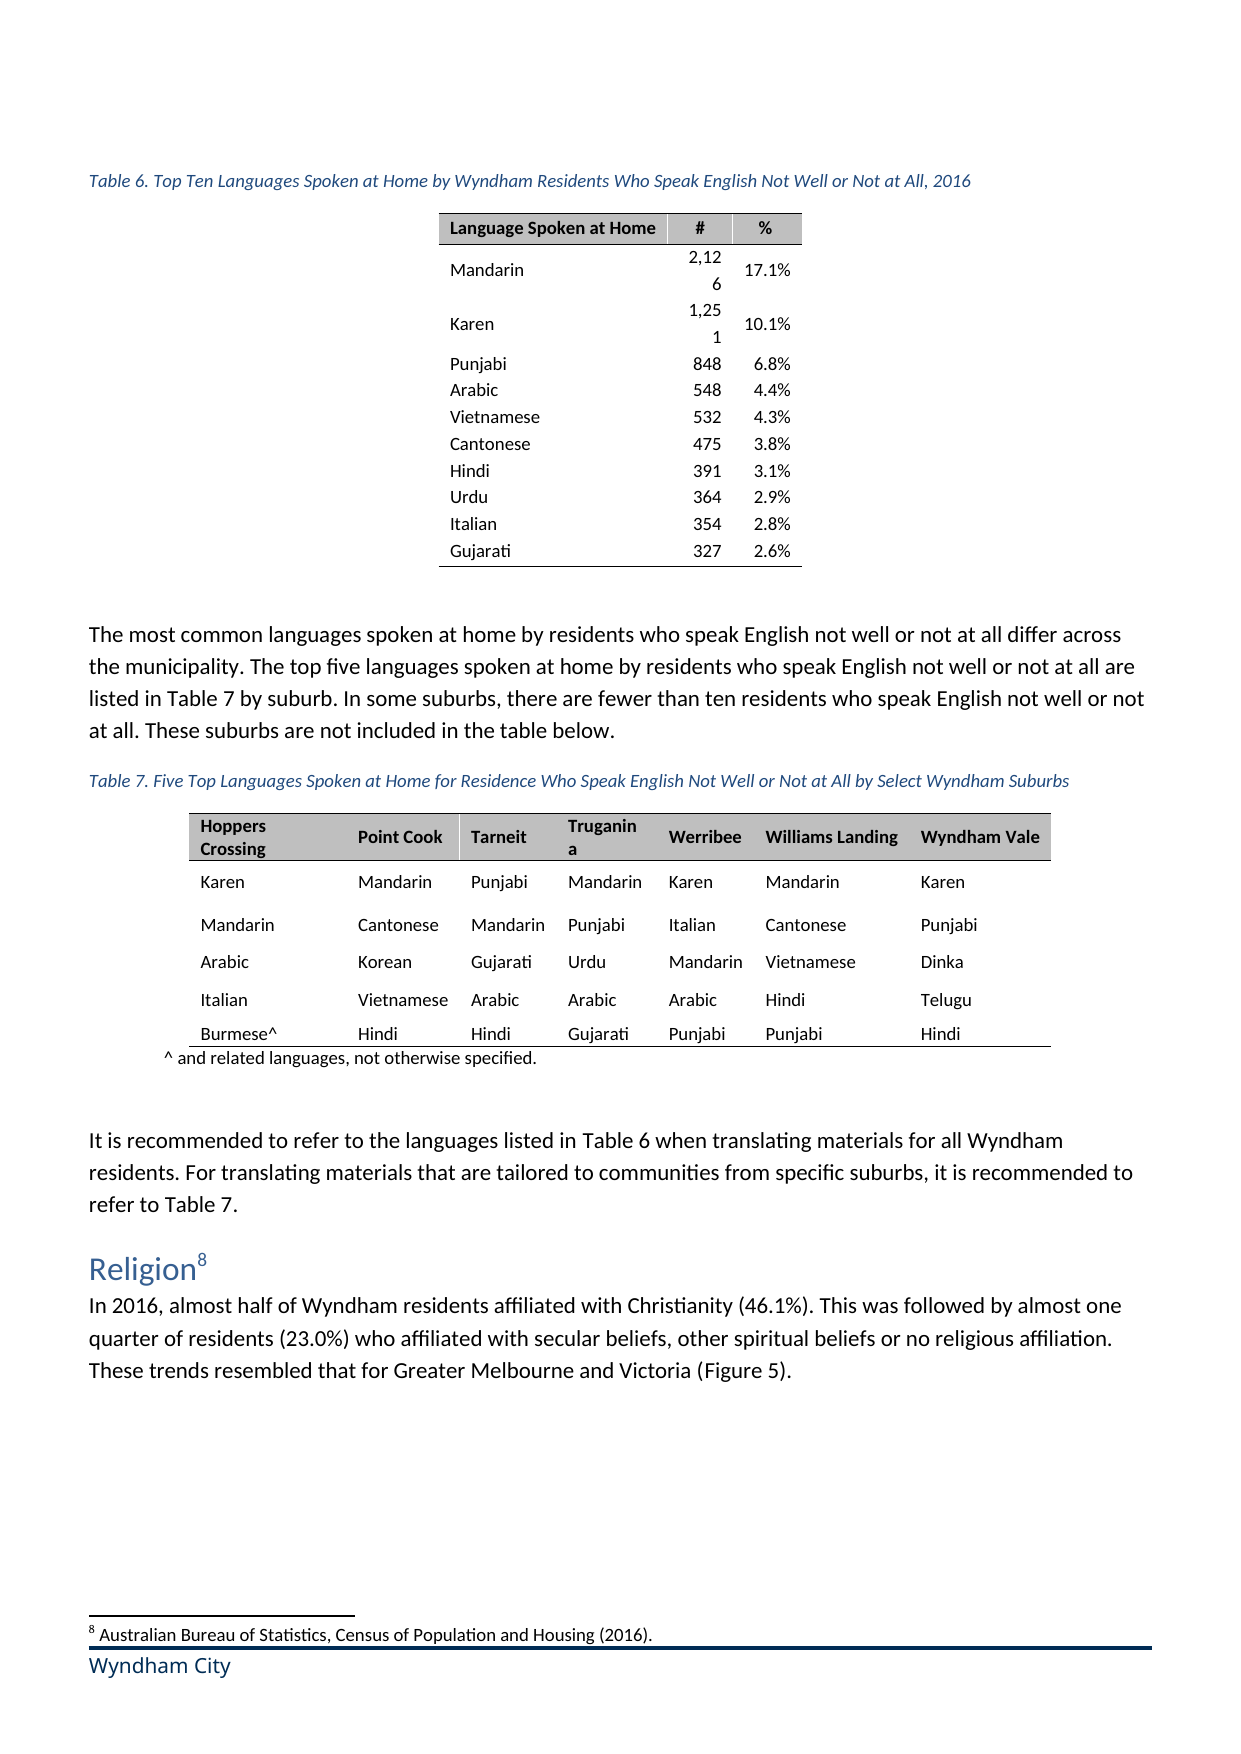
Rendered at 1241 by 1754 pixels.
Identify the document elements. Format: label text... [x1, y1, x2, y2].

table_cell Punjabi [439, 352, 667, 378]
table_cell Punjabi [909, 903, 1051, 947]
table_cell 2.6% [733, 539, 802, 566]
table_cell Urdu [557, 947, 657, 978]
table_header Werribee [657, 814, 754, 860]
table_cell Hindi [909, 1023, 1051, 1046]
table_cell Italian [657, 903, 754, 947]
table_cell 364 [668, 486, 732, 512]
table_cell Punjabi [460, 861, 557, 903]
table_cell Hindi [439, 459, 667, 486]
table_header Wyndham Vale [909, 814, 1051, 860]
table_cell 2,126 [668, 245, 732, 298]
table_cell Arabic [657, 978, 754, 1023]
table_header Williams Landing [754, 814, 909, 860]
table_cell 475 [668, 432, 732, 459]
table_cell Punjabi [657, 1023, 754, 1046]
table_cell 327 [668, 539, 732, 566]
table_header Point Cook [347, 814, 459, 860]
table_cell 2.8% [733, 512, 802, 539]
table_cell 848 [668, 352, 732, 378]
table_header Language Spoken at Home [439, 214, 667, 244]
table_cell 3.1% [733, 459, 802, 486]
text Table 6. Top Ten Languages Spoken at Home by Wyndham Residents Who Speak English Not Well or Not at All, 2016 [89, 169, 1152, 192]
table_cell Mandarin [657, 947, 754, 978]
table_cell Hindi [754, 978, 909, 1023]
table_cell Italian [439, 512, 667, 539]
table_cell Vietnamese [754, 947, 909, 978]
table_cell Arabic [460, 978, 557, 1023]
table_cell 4.3% [733, 405, 802, 432]
table_cell 548 [668, 379, 732, 405]
table_cell Vietnamese [347, 978, 459, 1023]
table_cell 10.1% [733, 299, 802, 352]
table_cell Karen [439, 299, 667, 352]
table_cell 6.8% [733, 352, 802, 378]
table_cell 354 [668, 512, 732, 539]
table_cell 391 [668, 459, 732, 486]
table_cell 2.9% [733, 486, 802, 512]
text The most common languages spoken at home by residents who speak English not well or not at all differ across the municipality. The top five languages spoken at home by residents who speak English not well or not at all are listed in Table 7 by suburb. In some suburbs, there are fewer than ten residents who speak English not well or not at all. These suburbs are not included in the table below. [89, 620, 1152, 744]
table_header % [733, 214, 802, 244]
table_cell Urdu [439, 486, 667, 512]
table_cell Gujarati [460, 947, 557, 978]
table_cell Italian [189, 978, 347, 1023]
table_cell Arabic [189, 947, 347, 978]
table_cell Gujarati [439, 539, 667, 566]
table_cell Karen [909, 861, 1051, 903]
text In 2016, almost half of Wyndham residents affiliated with Christianity (46.1%). This was followed by almost one quarter of residents (23.0%) who affiliated with secular beliefs, other spiritual beliefs or no religious affiliation. These trends resembled that for Greater Melbourne and Victoria (Figure 5). [89, 1291, 1152, 1384]
table_cell Mandarin [754, 861, 909, 903]
table_cell Hindi [460, 1023, 557, 1046]
table_cell Vietnamese [439, 405, 667, 432]
subtitle Religion [89, 1247, 1152, 1288]
text Table 7. Five Top Languages Spoken at Home for Residence Who Speak English Not Well or Not at All by Select Wyndham Suburbs [89, 769, 1152, 792]
table_cell Arabic [439, 379, 667, 405]
table_cell Cantonese [439, 432, 667, 459]
table_cell Gujarati [557, 1023, 657, 1046]
table_header # [668, 214, 732, 244]
table_cell Mandarin [460, 903, 557, 947]
table_cell Dinka [909, 947, 1051, 978]
table_cell Mandarin [439, 245, 667, 298]
table_cell Mandarin [189, 903, 347, 947]
table_cell Korean [347, 947, 459, 978]
table_header Hoppers Crossing [189, 814, 347, 860]
table_cell Cantonese [347, 903, 459, 947]
table_cell Punjabi [557, 903, 657, 947]
table_cell Karen [189, 861, 347, 903]
table_cell Karen [657, 861, 754, 903]
table_cell Burmese^ [189, 1023, 347, 1046]
table_cell Cantonese [754, 903, 909, 947]
table_cell Mandarin [557, 861, 657, 903]
table_header Tarneit [460, 814, 557, 860]
table_cell Telugu [909, 978, 1051, 1023]
text It is recommended to refer to the languages listed in Table 6 when translating materials for all Wyndham residents. For translating materials that are tailored to communities from specific suburbs, it is recommended to refer to Table 7. [89, 1126, 1152, 1218]
table_cell 3.8% [733, 432, 802, 459]
text ^ and related languages, not otherwise specified. [89, 1047, 1152, 1069]
table_cell 17.1% [733, 245, 802, 298]
table_cell Punjabi [754, 1023, 909, 1046]
table_cell Arabic [557, 978, 657, 1023]
table_cell 4.4% [733, 379, 802, 405]
table_cell 532 [668, 405, 732, 432]
table_cell Mandarin [347, 861, 459, 903]
table_cell 1,251 [668, 299, 732, 352]
table_header Truganina [557, 814, 657, 860]
table_cell Hindi [347, 1023, 459, 1046]
